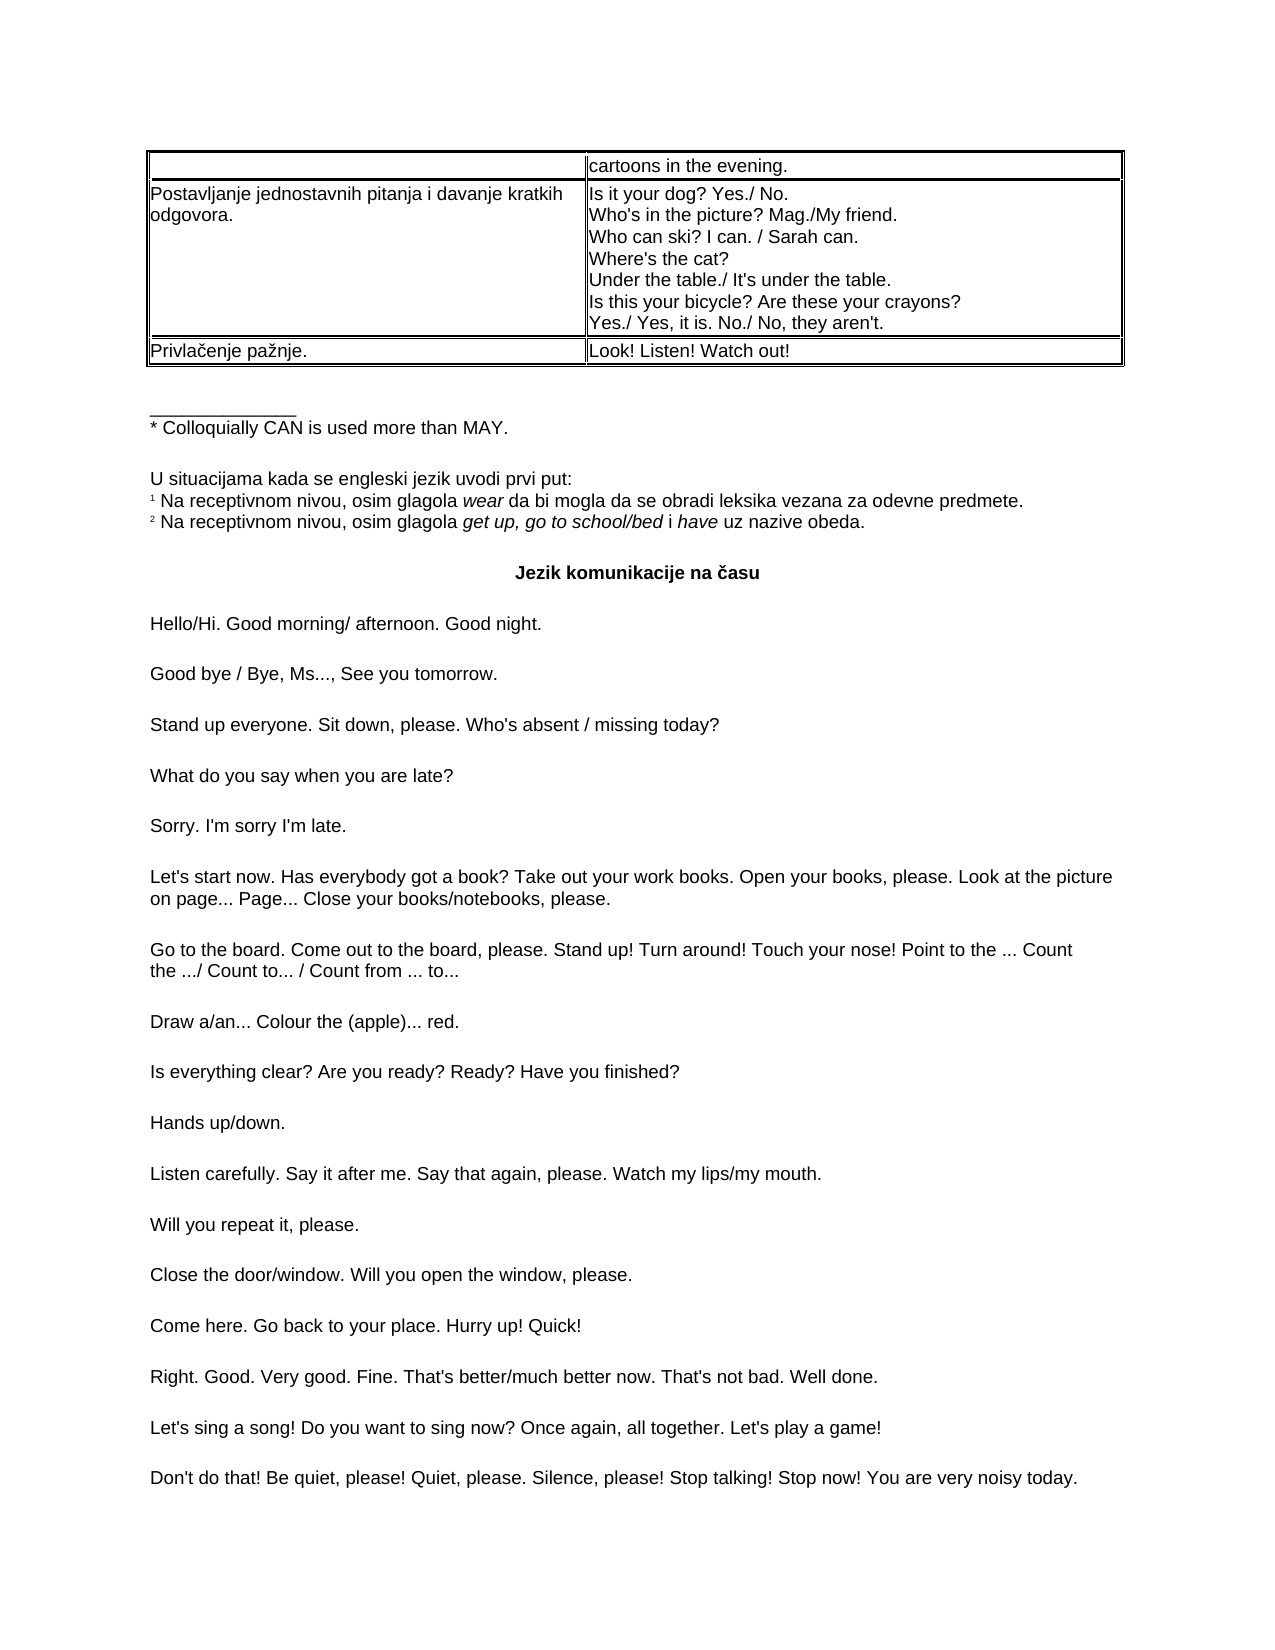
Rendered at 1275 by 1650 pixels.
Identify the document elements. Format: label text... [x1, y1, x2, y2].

text Good bye / Bye, Ms..., See you tomorrow. [150, 663, 1125, 685]
text Hello/Hi. Good morning/ afternoon. Good night. [150, 612, 1125, 634]
text Hands up/down. [150, 1112, 1125, 1134]
text Is everything clear? Are you ready? Ready? Have you finished? [150, 1061, 1125, 1083]
text ______________ * Colloquially CAN is used more than MAY. [150, 396, 1125, 439]
text Jezik komunikacije na času [150, 562, 1125, 583]
text Let's start now. Has everybody got a book? Take out your work books. Open your books, please. Look at the picture on page... Page... Close your books/notebooks, please. [150, 866, 1125, 909]
text Let's sing a song! Do you want to sing now? Once again, all together. Let's play a game! [150, 1416, 1125, 1438]
text Stand up everyone. Sit down, please. Who's absent / missing today? [150, 714, 1125, 735]
text Come here. Go back to your place. Hurry up! Quick! [150, 1315, 1125, 1337]
text Draw a/an... Colour the (apple)... red. [150, 1011, 1125, 1032]
text Don't do that! Be quiet, please! Quiet, please. Silence, please! Stop talking! Stop now! You are very noisy today. [150, 1467, 1125, 1489]
text Sorry. I'm sorry I'm late. [150, 815, 1125, 837]
text Go to the board. Come out to the board, please. Stand up! Turn around! Touch your nose! Point to the ... Count the .../ Count to... / Count from ... to... [150, 938, 1125, 981]
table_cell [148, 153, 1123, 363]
text Listen carefully. Say it after me. Say that again, please. Watch my lips/my mouth. [150, 1163, 1125, 1184]
text Close the door/window. Will you open the window, please. [150, 1264, 1125, 1286]
text What do you say when you are late? [150, 764, 1125, 786]
text Will you repeat it, please. [150, 1213, 1125, 1235]
text Right. Good. Very good. Fine. That's better/much better now. That's not bad. Well done. [150, 1366, 1125, 1387]
text U situacijama kada se engleski jezik uvodi prvi put: 1 Na receptivnom nivou, osim glagola wear da bi mogla da se obradi leksika vezana za odevne predmete. 2 Na receptivnom nivou, osim glagola get up, go to school/bed i have uz nazive obeda. [150, 468, 1125, 532]
